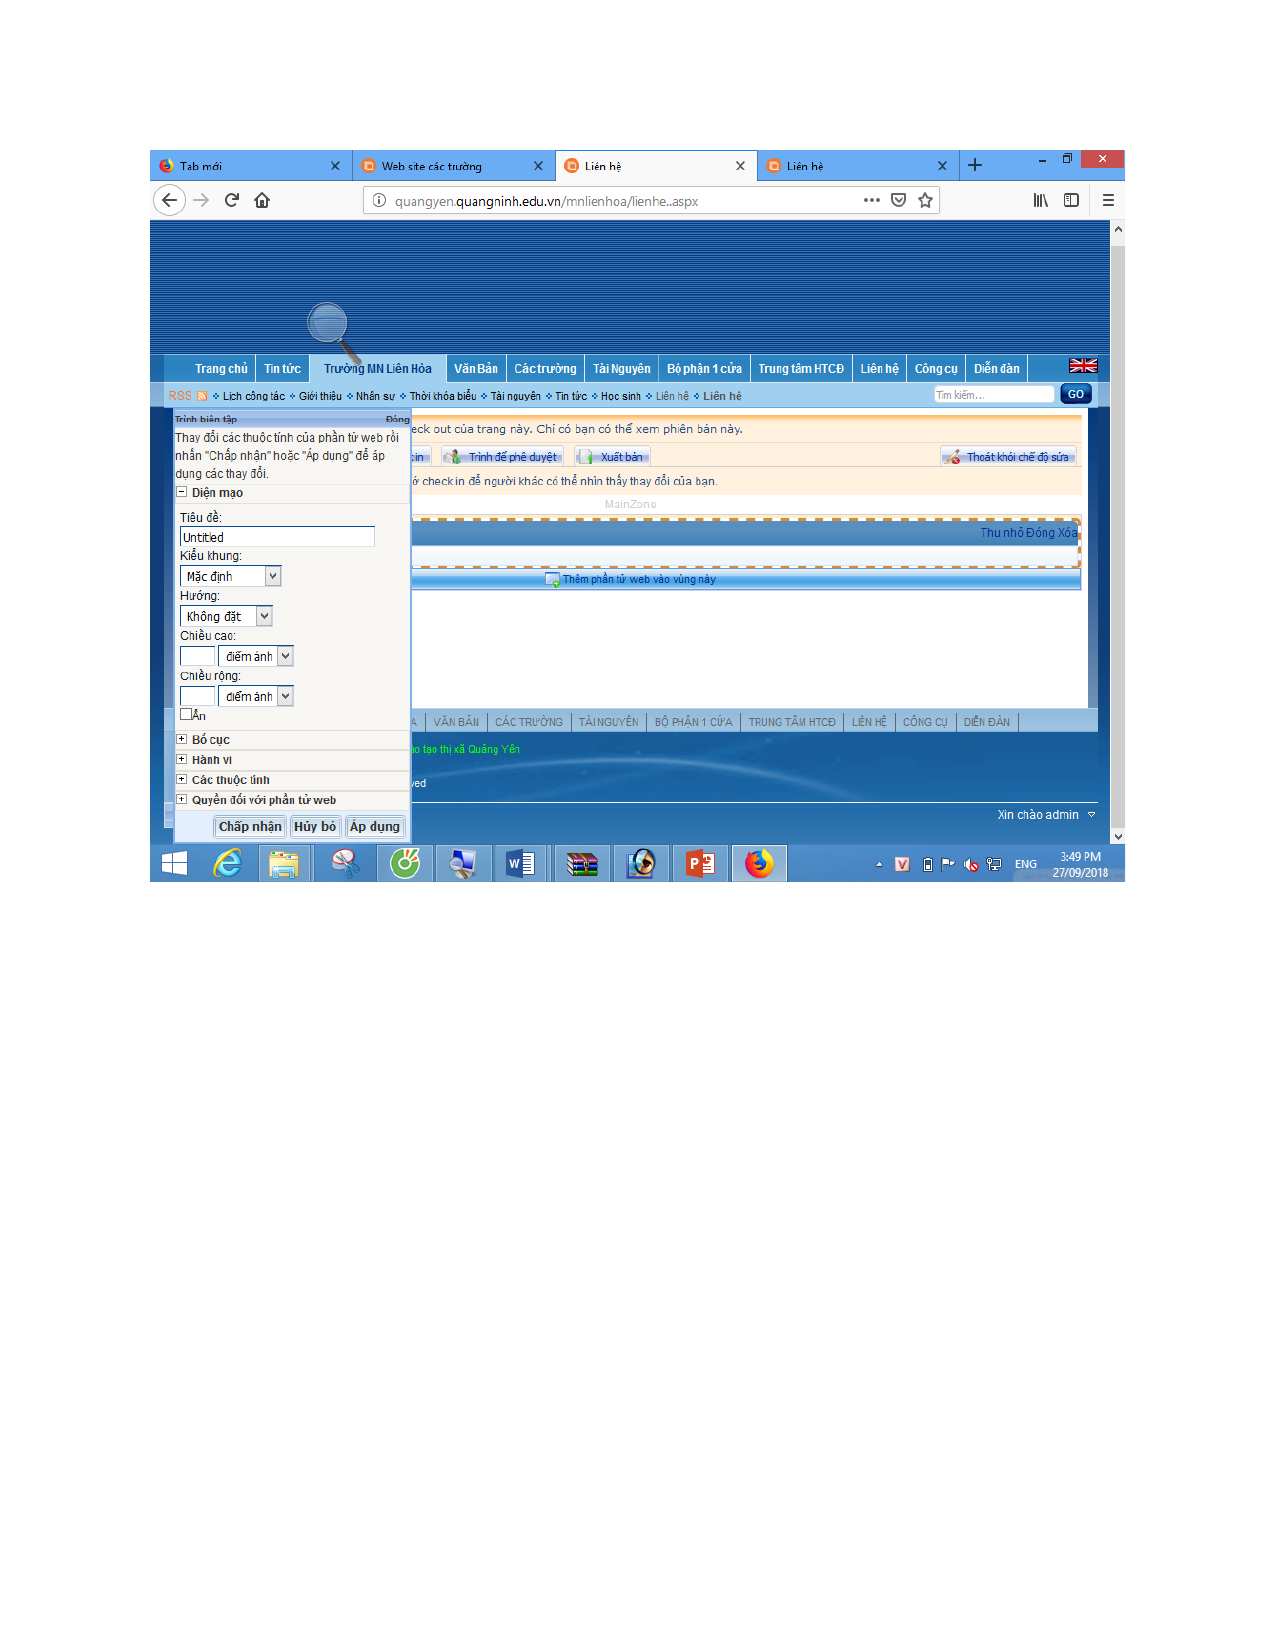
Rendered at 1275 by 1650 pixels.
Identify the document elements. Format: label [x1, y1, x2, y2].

picture [150, 150, 1125, 882]
